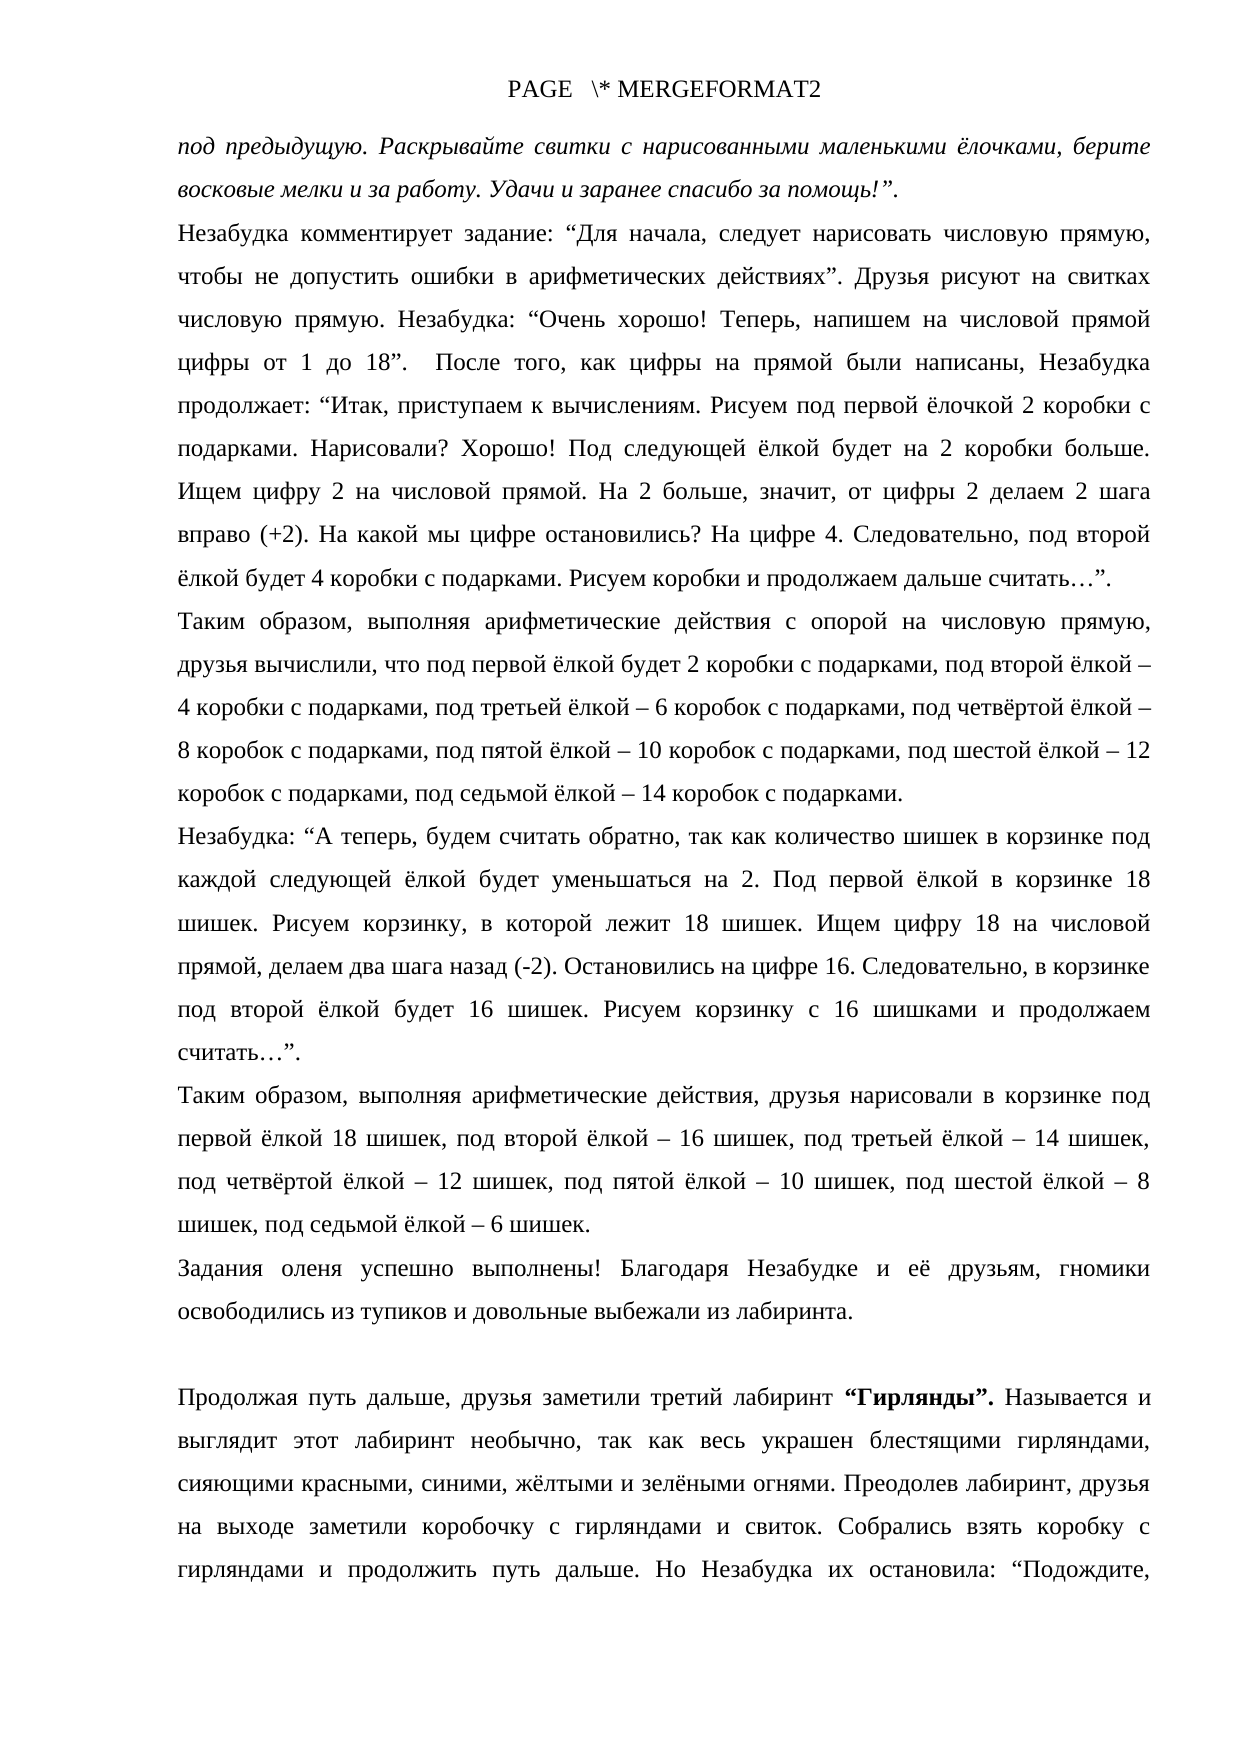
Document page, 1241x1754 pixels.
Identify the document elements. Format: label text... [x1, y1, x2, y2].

text Таким образом, выполняя арифметические действия, друзья нарисовали в корзинке под первой ёлкой 18 шишек, под второй ёлкой – 16 шишек, под третьей ёлкой – 14 шишек, под четвёртой ёлкой – 12 шишек, под пятой ёлкой – 10 шишек, под шестой ёлкой – 8 шишек, под седьмой ёлкой – 6 шишек. [177, 1080, 1152, 1238]
text Незабудка: “А теперь, будем считать обратно, так как количество шишек в корзинке под каждой следующей ёлкой будет уменьшаться на 2. Под первой ёлкой в корзинке 18 шишек. Рисуем корзинку, в которой лежит 18 шишек. Ищем цифру 18 на числовой прямой, делаем два шага назад (-2). Остановились на цифре 16. Следовательно, в корзинке под второй ёлкой будет 16 шишек. Рисуем корзинку с 16 шишками и продолжаем считать…”. [177, 821, 1152, 1066]
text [177, 131, 1152, 203]
text Задания оленя успешно выполнены! Благодаря Незабудке и её друзьям, гномики освободились из тупиков и довольные выбежали из лабиринта. [177, 1253, 1152, 1324]
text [177, 1382, 1152, 1583]
text Таким образом, выполняя арифметические действия с опорой на числовую прямую, друзья вычислили, что под первой ёлкой будет 2 коробки с подарками, под второй ёлкой – 4 коробки с подарками, под третьей ёлкой – 6 коробок с подарками, под четвёртой ёлкой – 8 коробок с подарками, под пятой ёлкой – 10 коробок с подарками, под шестой ёлкой – 12 коробок с подарками, под седьмой ёлкой – 14 коробок с подарками. [177, 606, 1152, 807]
text Незабудка комментирует задание: “Для начала, следует нарисовать числовую прямую, чтобы не допустить ошибки в арифметических действиях”. Друзья рисуют на свитках числовую прямую. Незабудка: “Очень хорошо! Теперь, напишем на числовой прямой цифры от 1 до 18”. После того, как цифры на прямой были написаны, Незабудка продолжает: “Итак, приступаем к вычислениям. Рисуем под первой ёлочкой 2 коробки с подарками. Нарисовали? Хорошо! Под следующей ёлкой будет на 2 коробки больше. Ищем цифру 2 на числовой прямой. На 2 больше, значит, от цифры 2 делаем 2 шага вправо (+2). На какой мы цифре остановились? На цифре 4. Следовательно, под второй ёлкой будет 4 коробки с подарками. Рисуем коробки и продолжаем дальше считать…”. [177, 218, 1152, 591]
